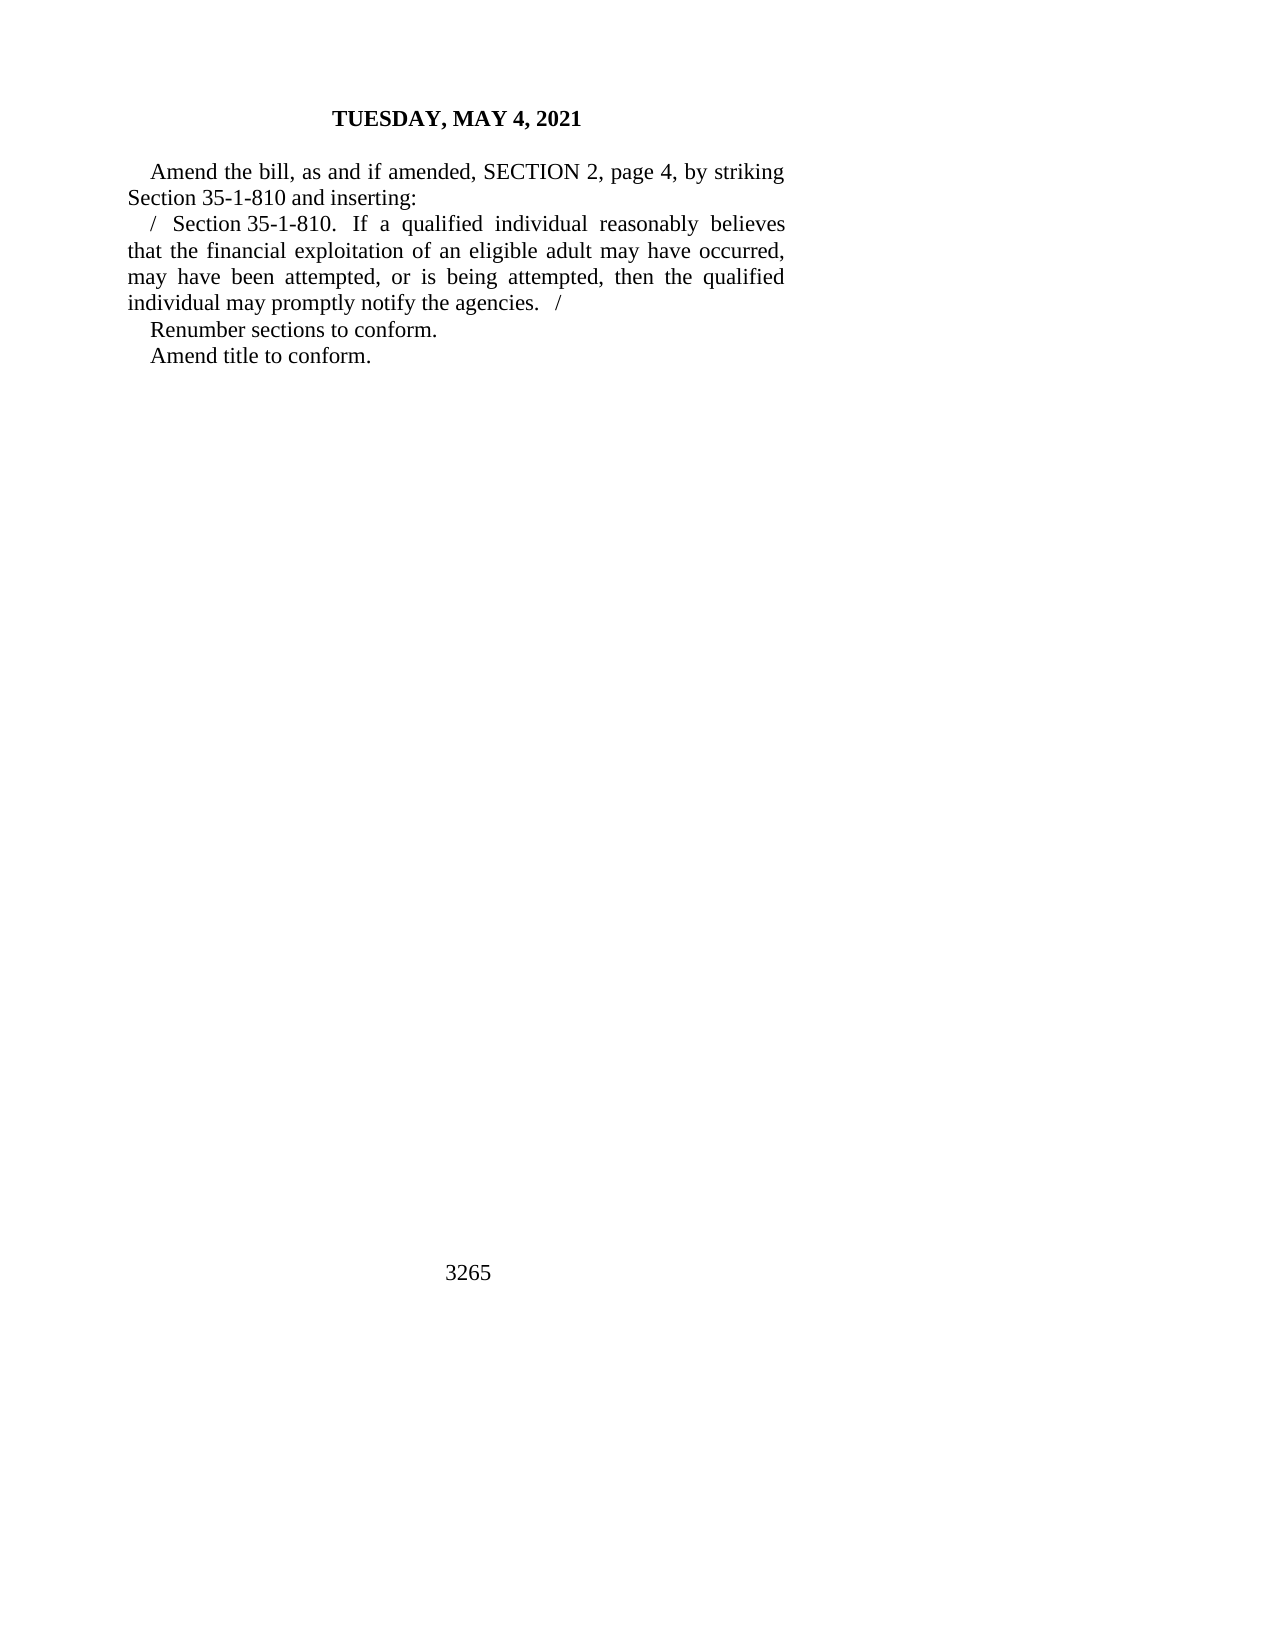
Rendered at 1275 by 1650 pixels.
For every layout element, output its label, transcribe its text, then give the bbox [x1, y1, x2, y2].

text Amend the bill, as and if amended, SECTION 2, page 4, by striking Section 35-1-810 and inserting: [127, 158, 786, 210]
text Amend title to conform. [127, 342, 786, 368]
text / Section 35-1-810. If a qualified individual reasonably believes that the financial exploitation of an eligible adult may have occurred, may have been attempted, or is being attempted, then the qualified individual may promptly notify the agencies. / [127, 210, 786, 316]
text Renumber sections to conform. [127, 316, 786, 342]
